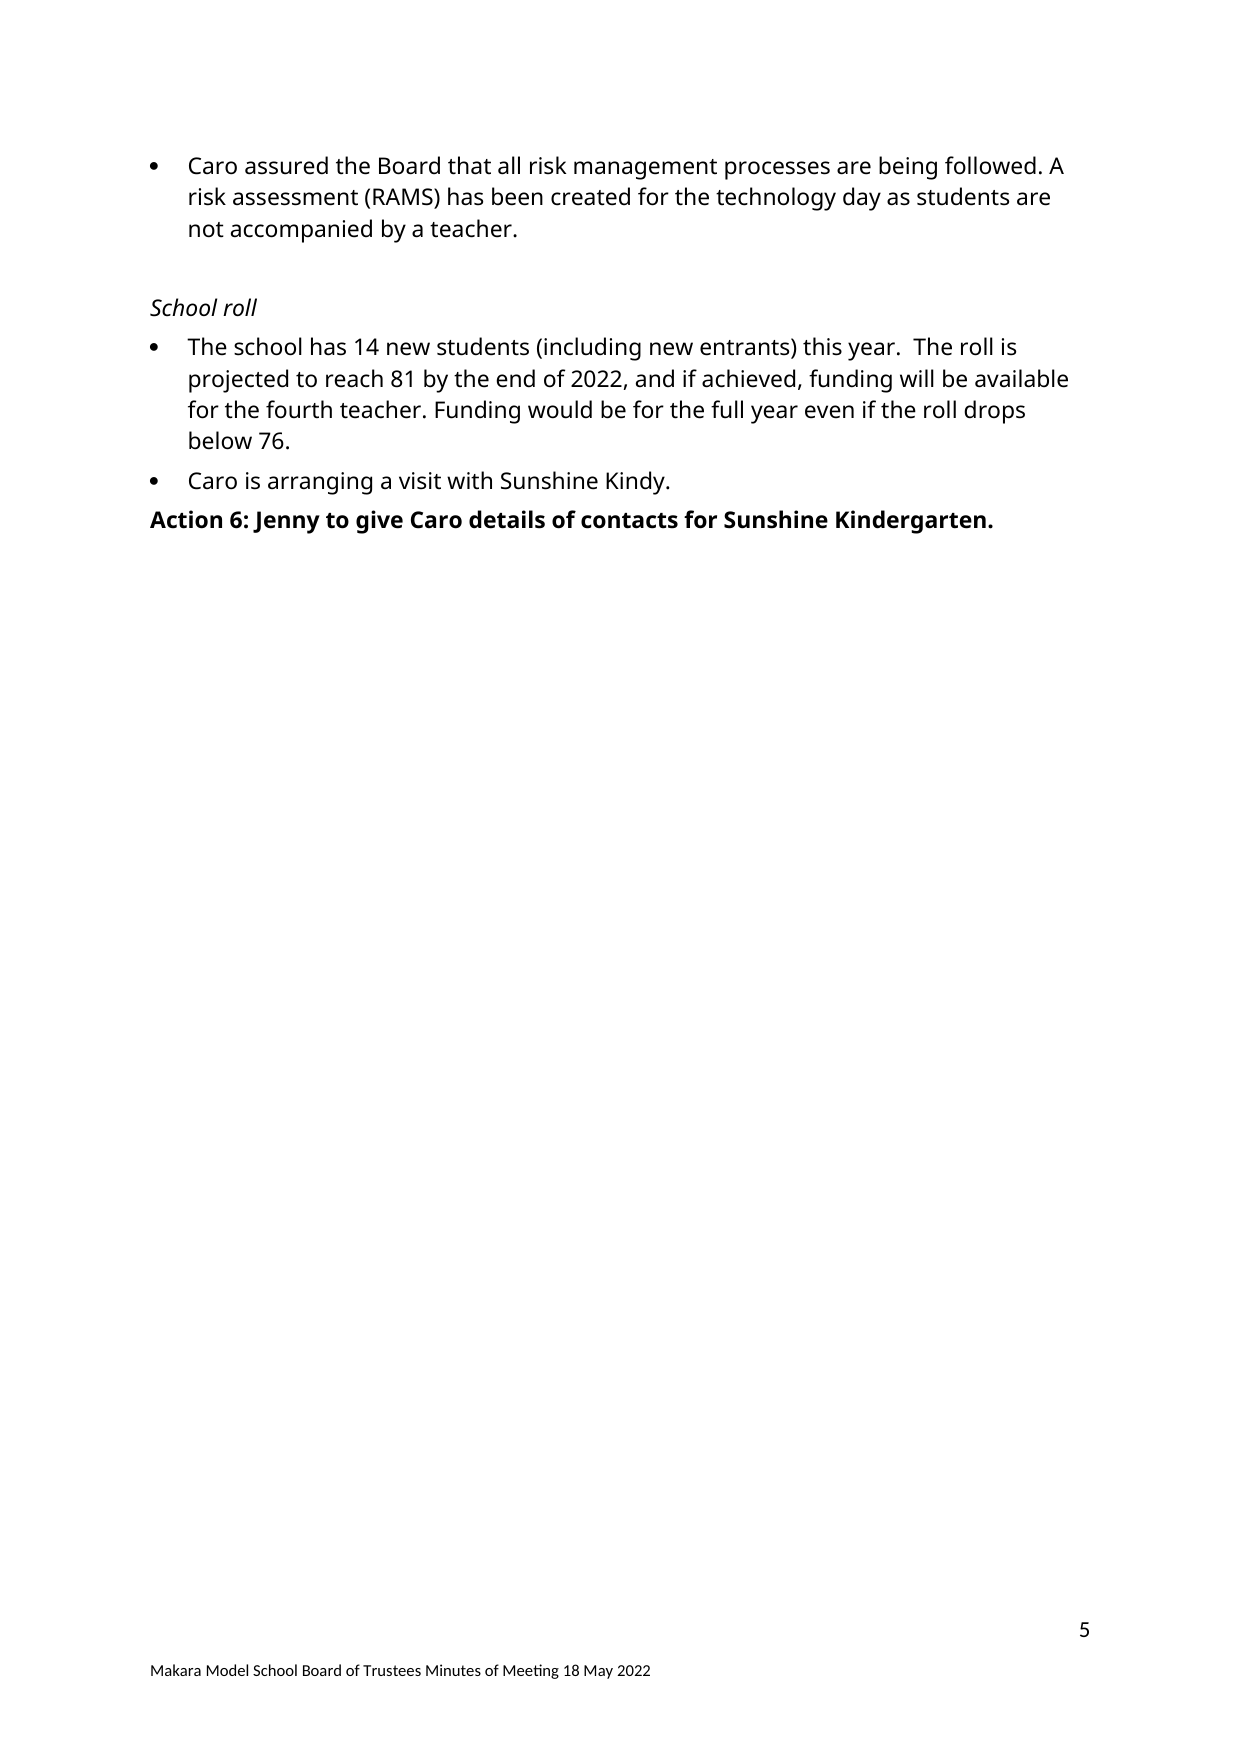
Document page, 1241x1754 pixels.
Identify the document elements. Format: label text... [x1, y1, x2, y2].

subtitle Caro is arranging a visit with Sunshine Kindy. [150, 464, 1090, 496]
subtitle Caro assured the Board that all risk management processes are being followed. A risk assessment (RAMS) has been created for the technology day as students are not accompanied by a teacher. [150, 150, 1090, 244]
subtitle School roll [150, 292, 1090, 323]
subtitle The school has 14 new students (including new entrants) this year. The roll is projected to reach 81 by the end of 2022, and if achieved, funding will be available for the fourth teacher. Funding would be for the full year even if the roll drops below 76. [150, 331, 1090, 456]
subtitle Action 6: Jenny to give Caro details of contacts for Sunshine Kindergarten. [150, 504, 1090, 535]
